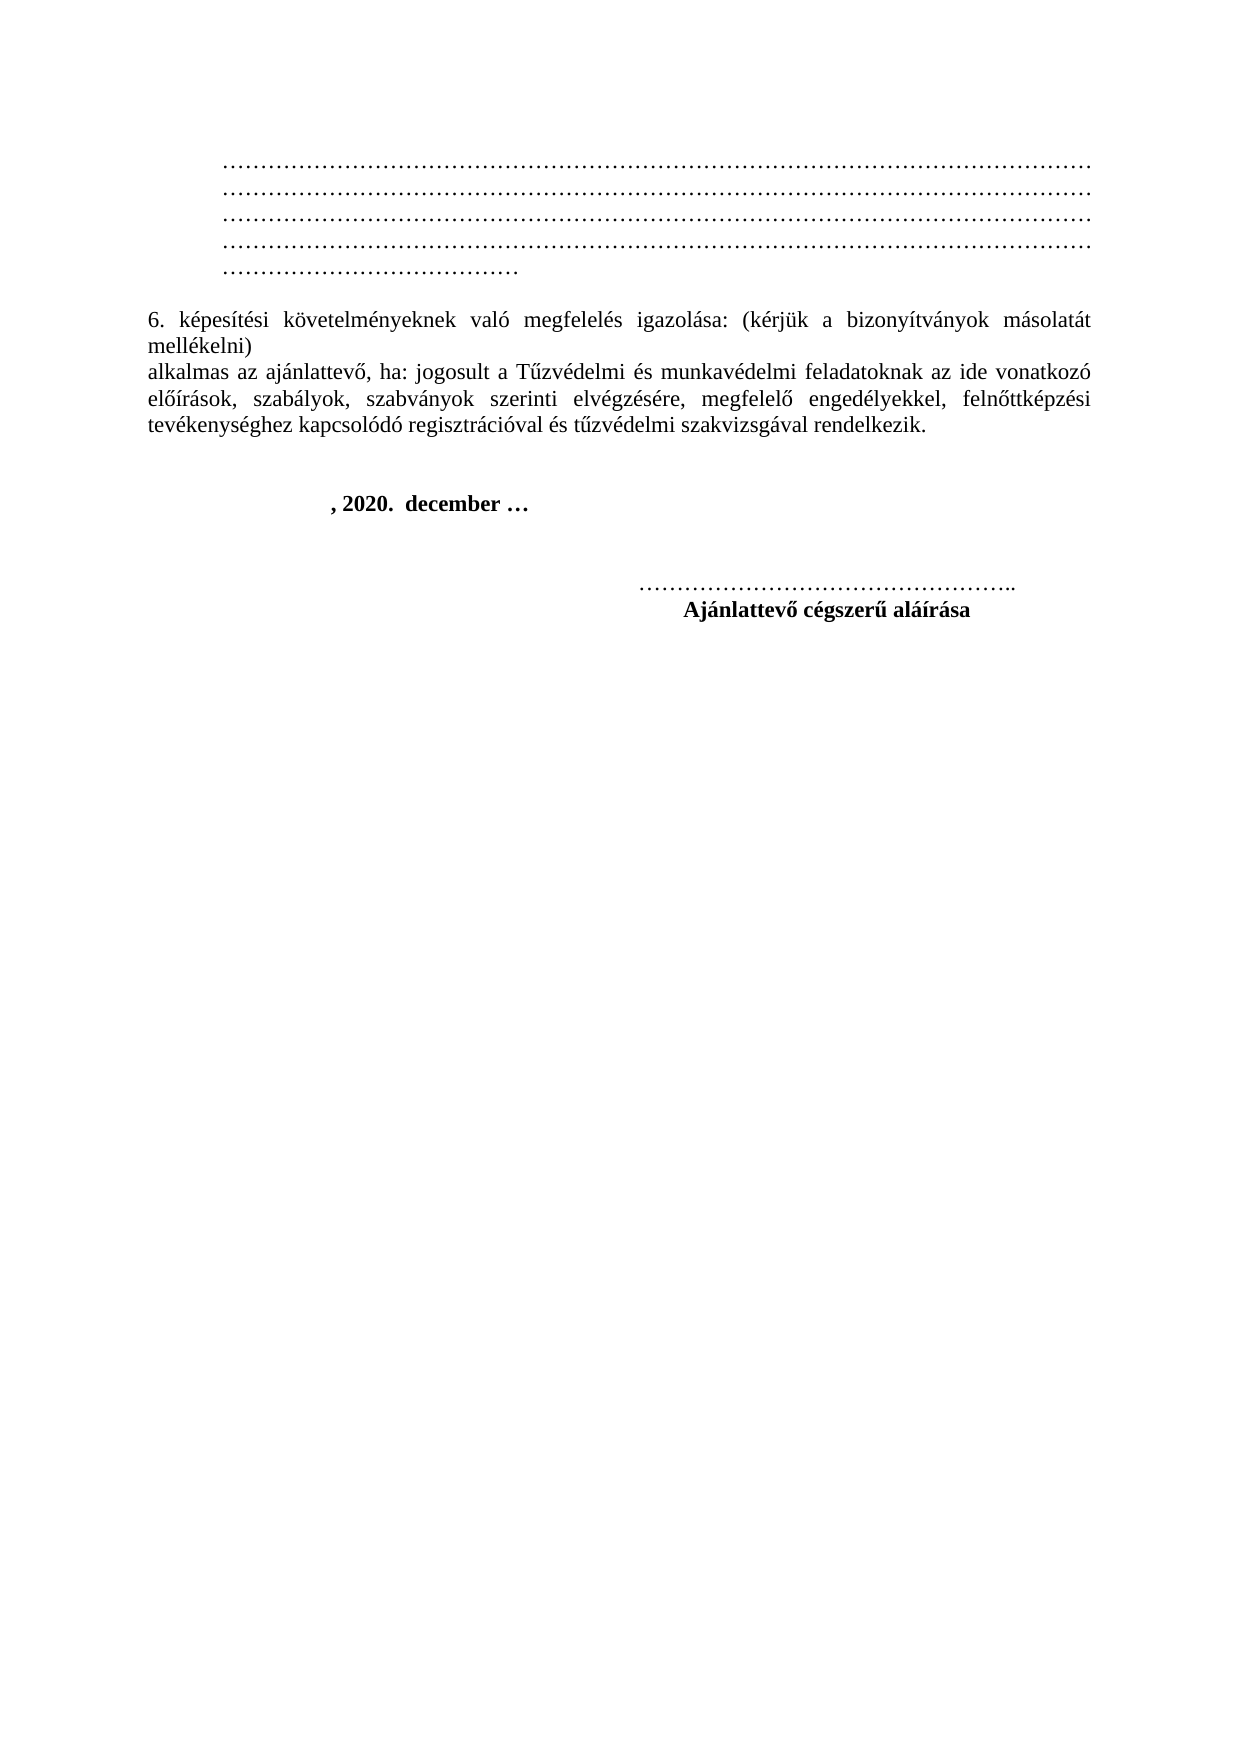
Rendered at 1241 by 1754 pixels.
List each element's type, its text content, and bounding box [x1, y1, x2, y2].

text ………………………………………….. [148, 569, 1093, 596]
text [221, 148, 1093, 279]
text 6. képesítési követelményeknek való megfelelés igazolása: (kérjük a bizonyítványok másolatát mellékelni) [148, 306, 1093, 358]
text , 2020. december … [148, 490, 1093, 517]
text Ajánlattevő cégszerű aláírása [148, 596, 1093, 622]
text alkalmas az ajánlattevő, ha: jogosult a Tűzvédelmi és munkavédelmi feladatoknak az ide vonatkozó előírások, szabályok, szabványok szerinti elvégzésére, megfelelő engedélyekkel, felnőttképzési tevékenységhez kapcsolódó regisztrációval és tűzvédelmi szakvizsgával rendelkezik. [148, 358, 1093, 437]
